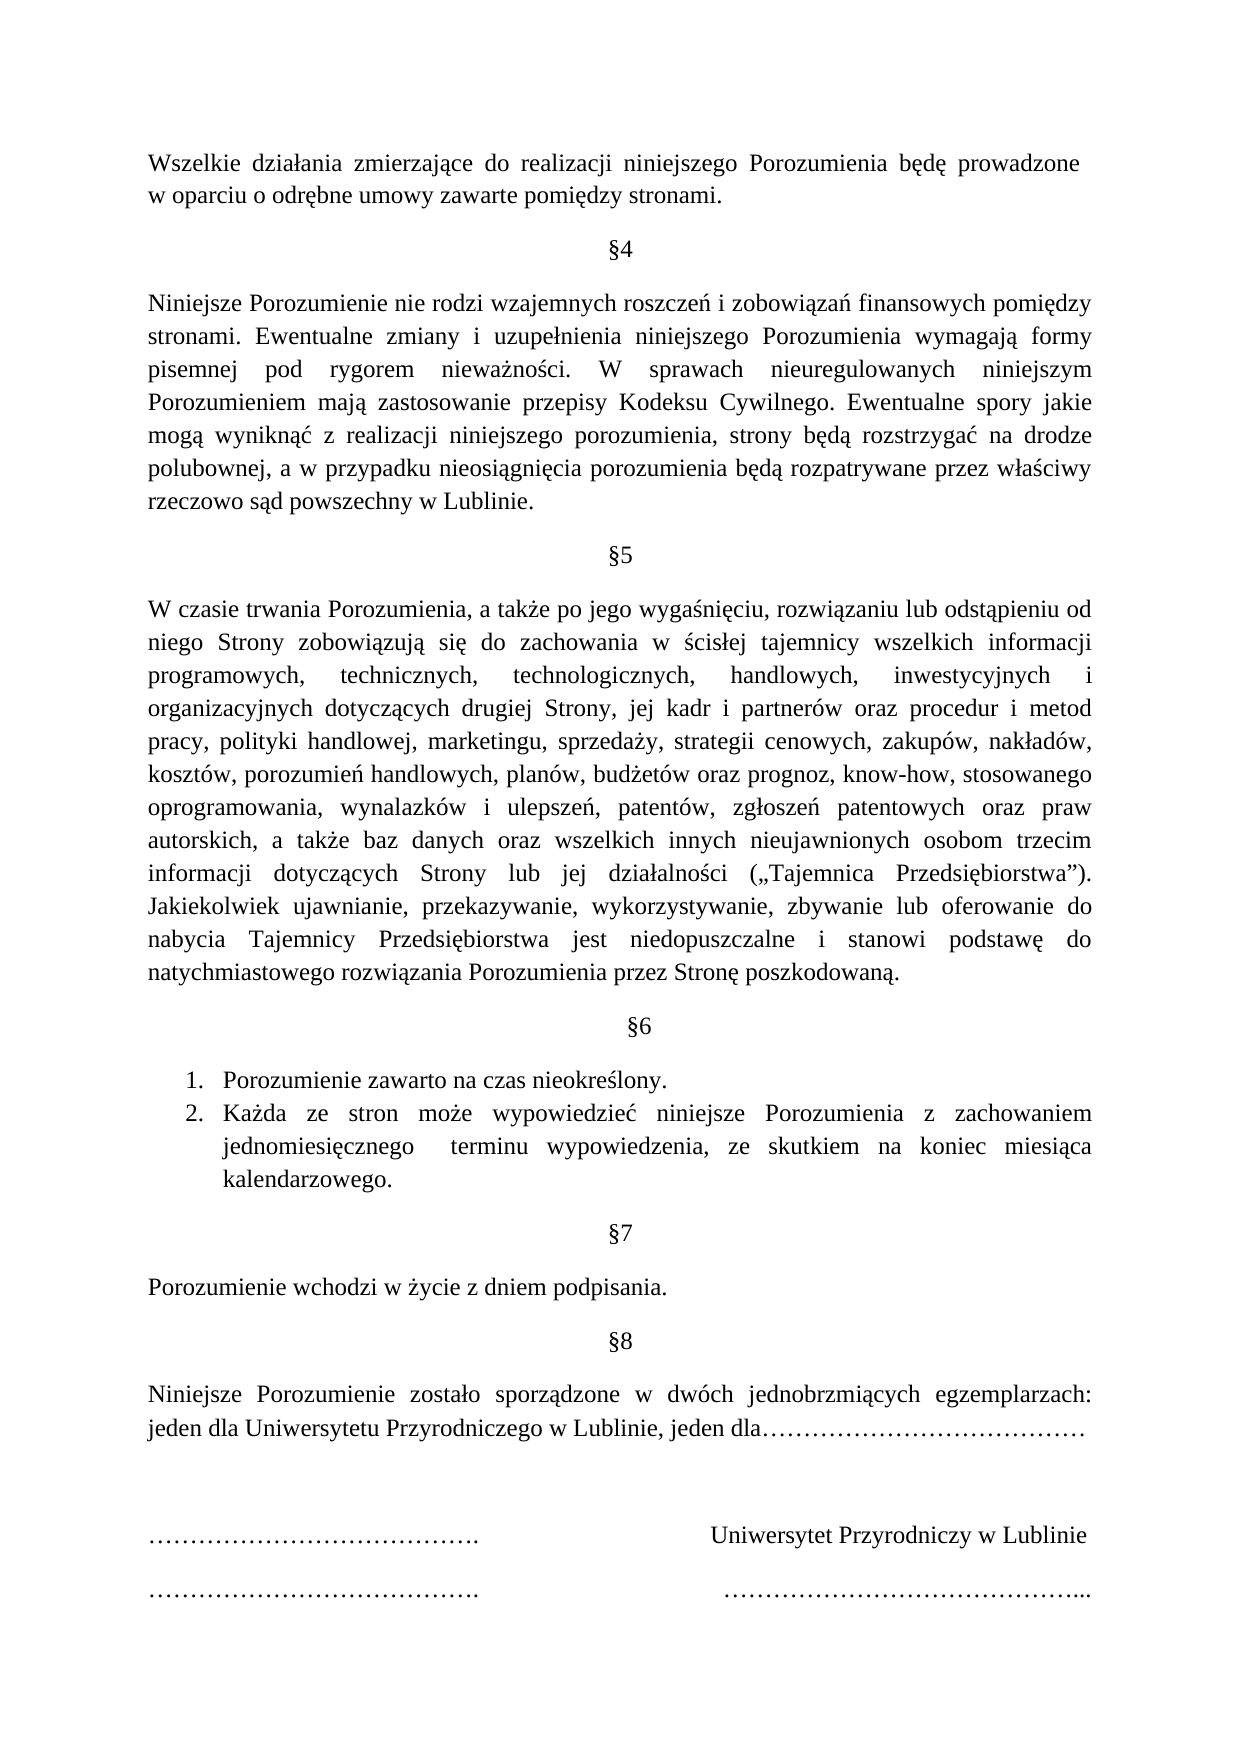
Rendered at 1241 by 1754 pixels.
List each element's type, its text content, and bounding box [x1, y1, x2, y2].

text §8 [148, 1326, 1093, 1354]
text Wszelkie działania zmierzające do realizacji niniejszego Porozumienia będę prowadzone w oparciu o odrębne umowy zawarte pomiędzy stronami. [148, 148, 1093, 209]
text W czasie trwania Porozumienia, a także po jego wygaśnięciu, rozwiązaniu lub odstąpieniu od niego Strony zobowiązują się do zachowania w ścisłej tajemnicy wszelkich informacji programowych, technicznych, technologicznych, handlowych, inwestycyjnych i organizacyjnych dotyczących drugiej Strony, jej kadr i partnerów oraz procedur i metod pracy, polityki handlowej, marketingu, sprzedaży, strategii cenowych, zakupów, nakładów, kosztów, porozumień handlowych, planów, budżetów oraz prognoz, know-how, stosowanego oprogramowania, wynalazków i ulepszeń, patentów, zgłoszeń patentowych oraz praw autorskich, a także baz danych oraz wszelkich innych nieujawnionych osobom trzecim informacji dotyczących Strony lub jej działalności („Tajemnica Przedsiębiorstwa”). Jakiekolwiek ujawnianie, przekazywanie, wykorzystywanie, zbywanie lub oferowanie do nabycia Tajemnicy Przedsiębiorstwa jest niedopuszczalne i stanowi podstawę do natychmiastowego rozwiązania Porozumienia przez Stronę poszkodowaną. [148, 594, 1093, 986]
text §5 [148, 540, 1093, 569]
text §7 [148, 1218, 1093, 1247]
text Niniejsze Porozumienie zostało sporządzone w dwóch jednobrzmiących egzemplarzach: jeden dla Uniwersytetu Przyrodniczego w Lublinie, jeden dla………………………………… [148, 1379, 1093, 1441]
text §6 [185, 1011, 1093, 1040]
text Niniejsze Porozumienie nie rodzi wzajemnych roszczeń i zobowiązań finansowych pomiędzy stronami. Ewentualne zmiany i uzupełnienia niniejszego Porozumienia wymagają formy pisemnej pod rygorem nieważności. W sprawach nieuregulowanych niniejszym Porozumieniem mają zastosowanie przepisy Kodeksu Cywilnego. Ewentualne spory jakie mogą wyniknąć z realizacji niniejszego porozumienia, strony będą rozstrzygać na drodze polubownej, a w przypadku nieosiągnięcia porozumienia będą rozpatrywane przez właściwy rzeczowo sąd powszechny w Lublinie. [148, 288, 1093, 515]
list Każda ze stron może wypowiedzieć niniejsze Porozumienia z zachowaniem jednomiesięcznego terminu wypowiedzenia, ze skutkiem na koniec miesiąca kalendarzowego. [185, 1098, 1093, 1193]
text …………………………………. Uniwersytet Przyrodniczy w Lublinie [148, 1520, 1093, 1549]
text …………………………………. ……………………………………... [148, 1574, 1093, 1603]
text Porozumienie wchodzi w życie z dniem podpisania. [148, 1272, 1093, 1301]
text §4 [148, 234, 1093, 263]
list Porozumienie zawarto na czas nieokreślony. [185, 1065, 1093, 1094]
